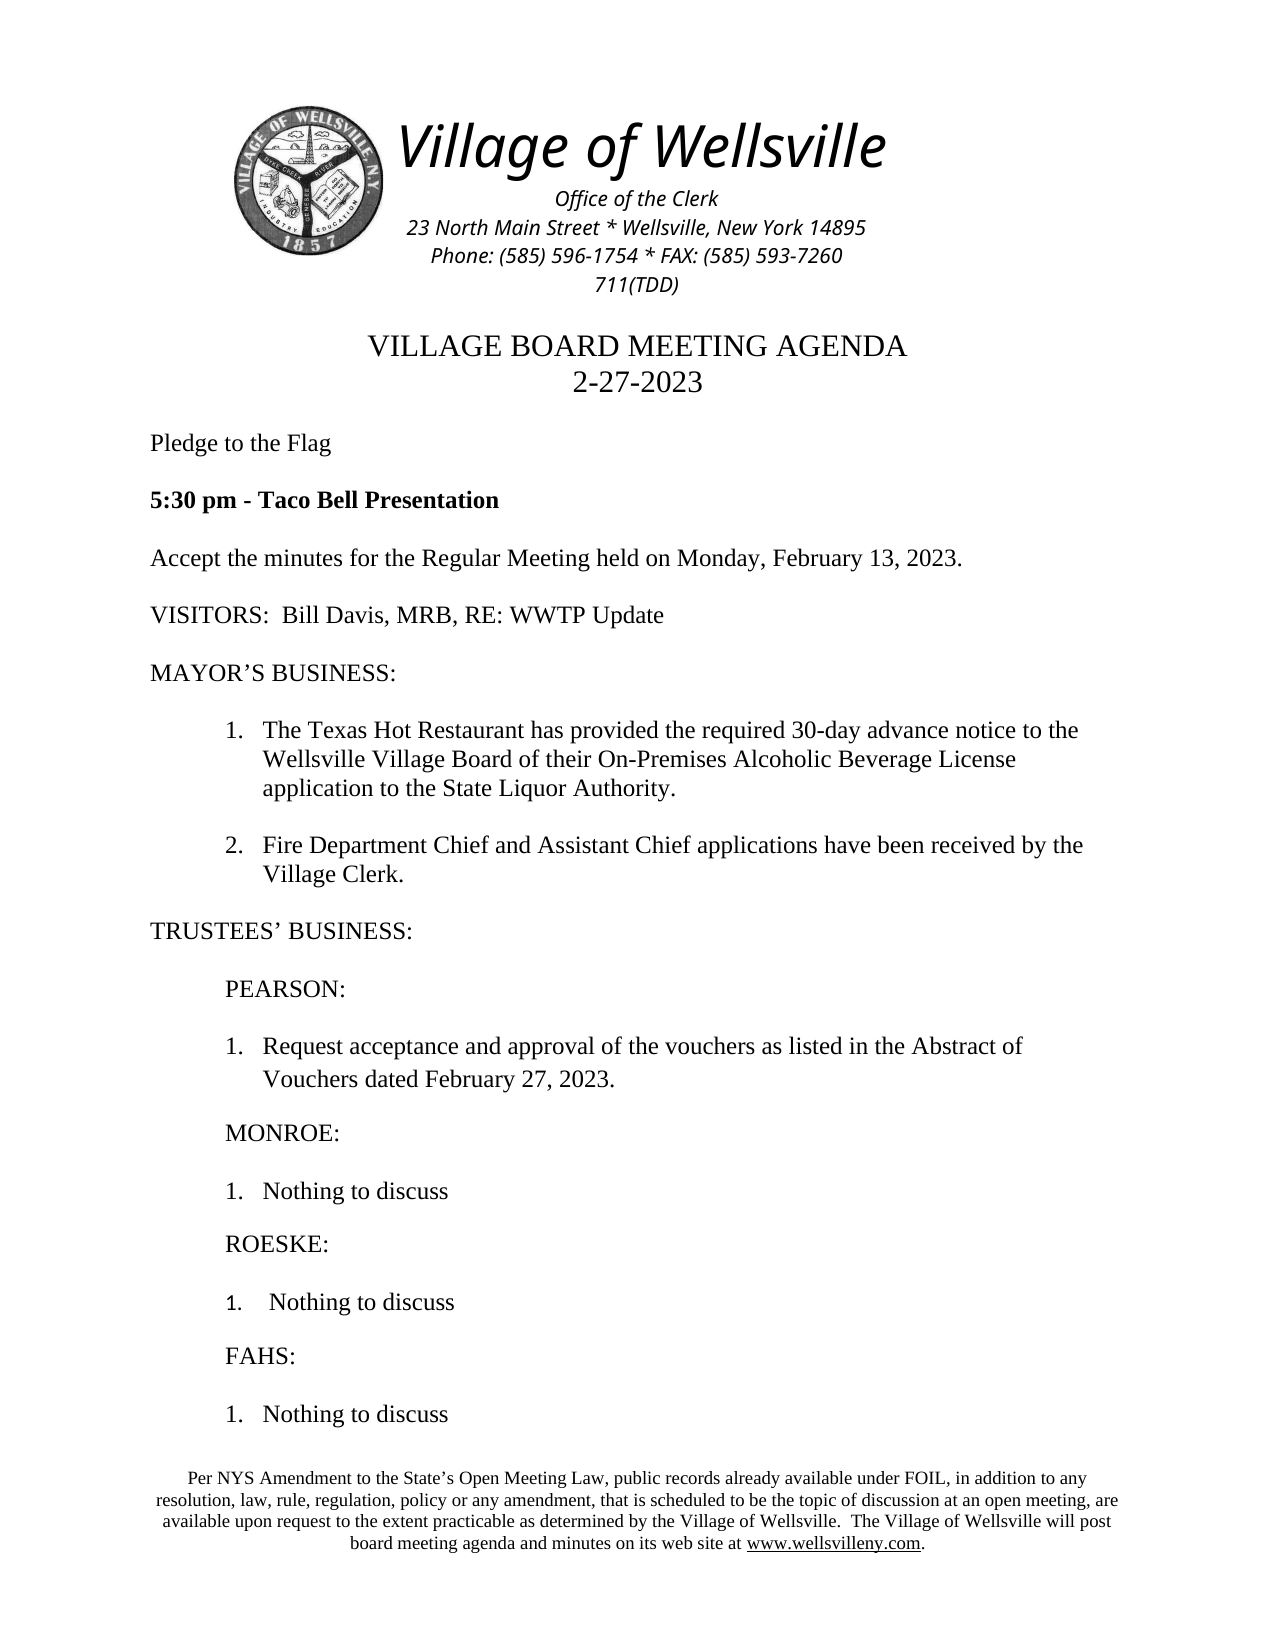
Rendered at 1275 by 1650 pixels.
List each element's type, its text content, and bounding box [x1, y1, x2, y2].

text 5:30 pm - Taco Bell Presentation [150, 485, 1125, 514]
list The Texas Hot Restaurant has provided the required 30-day advance notice to the Wellsville Village Board of their On-Premises Alcoholic Beverage License application to the State Liquor Authority. [225, 715, 1125, 801]
text 2-27-2023 [150, 363, 1125, 399]
title Office of the Clerk [150, 184, 1125, 213]
title Village of Wellsville [150, 105, 1125, 184]
text VISITORS: Bill Davis, MRB, RE: WWTP Update [150, 600, 1125, 629]
list Fire Department Chief and Assistant Chief applications have been received by the Village Clerk. [225, 830, 1125, 888]
list Request acceptance and approval of the vouchers as listed in the Abstract of Vouchers dated February 27, 2023. [225, 1031, 1125, 1093]
text FAHS: [225, 1341, 1125, 1370]
text ROESKE: [150, 1229, 1125, 1258]
text MONROE: [225, 1118, 1125, 1147]
text 23 North Main Street * Wellsville, New York 14895 [150, 213, 1125, 241]
text 711(TDD) [150, 270, 1125, 298]
text Pledge to the Flag [150, 428, 1125, 456]
text PEARSON: [150, 974, 1125, 1003]
list Nothing to discuss [225, 1176, 1125, 1204]
text MAYOR’S BUSINESS: [150, 658, 1125, 686]
text VILLAGE BOARD MEETING AGENDA [150, 327, 1125, 363]
text Phone: (585) 596-1754 * FAX: (585) 593-7260 [150, 241, 1125, 270]
list Nothing to discuss [225, 1399, 1125, 1427]
text TRUSTEES’ BUSINESS: [150, 916, 1125, 945]
list Nothing to discuss [225, 1287, 1125, 1316]
text Accept the minutes for the Regular Meeting held on Monday, February 13, 2023. [150, 543, 1125, 571]
